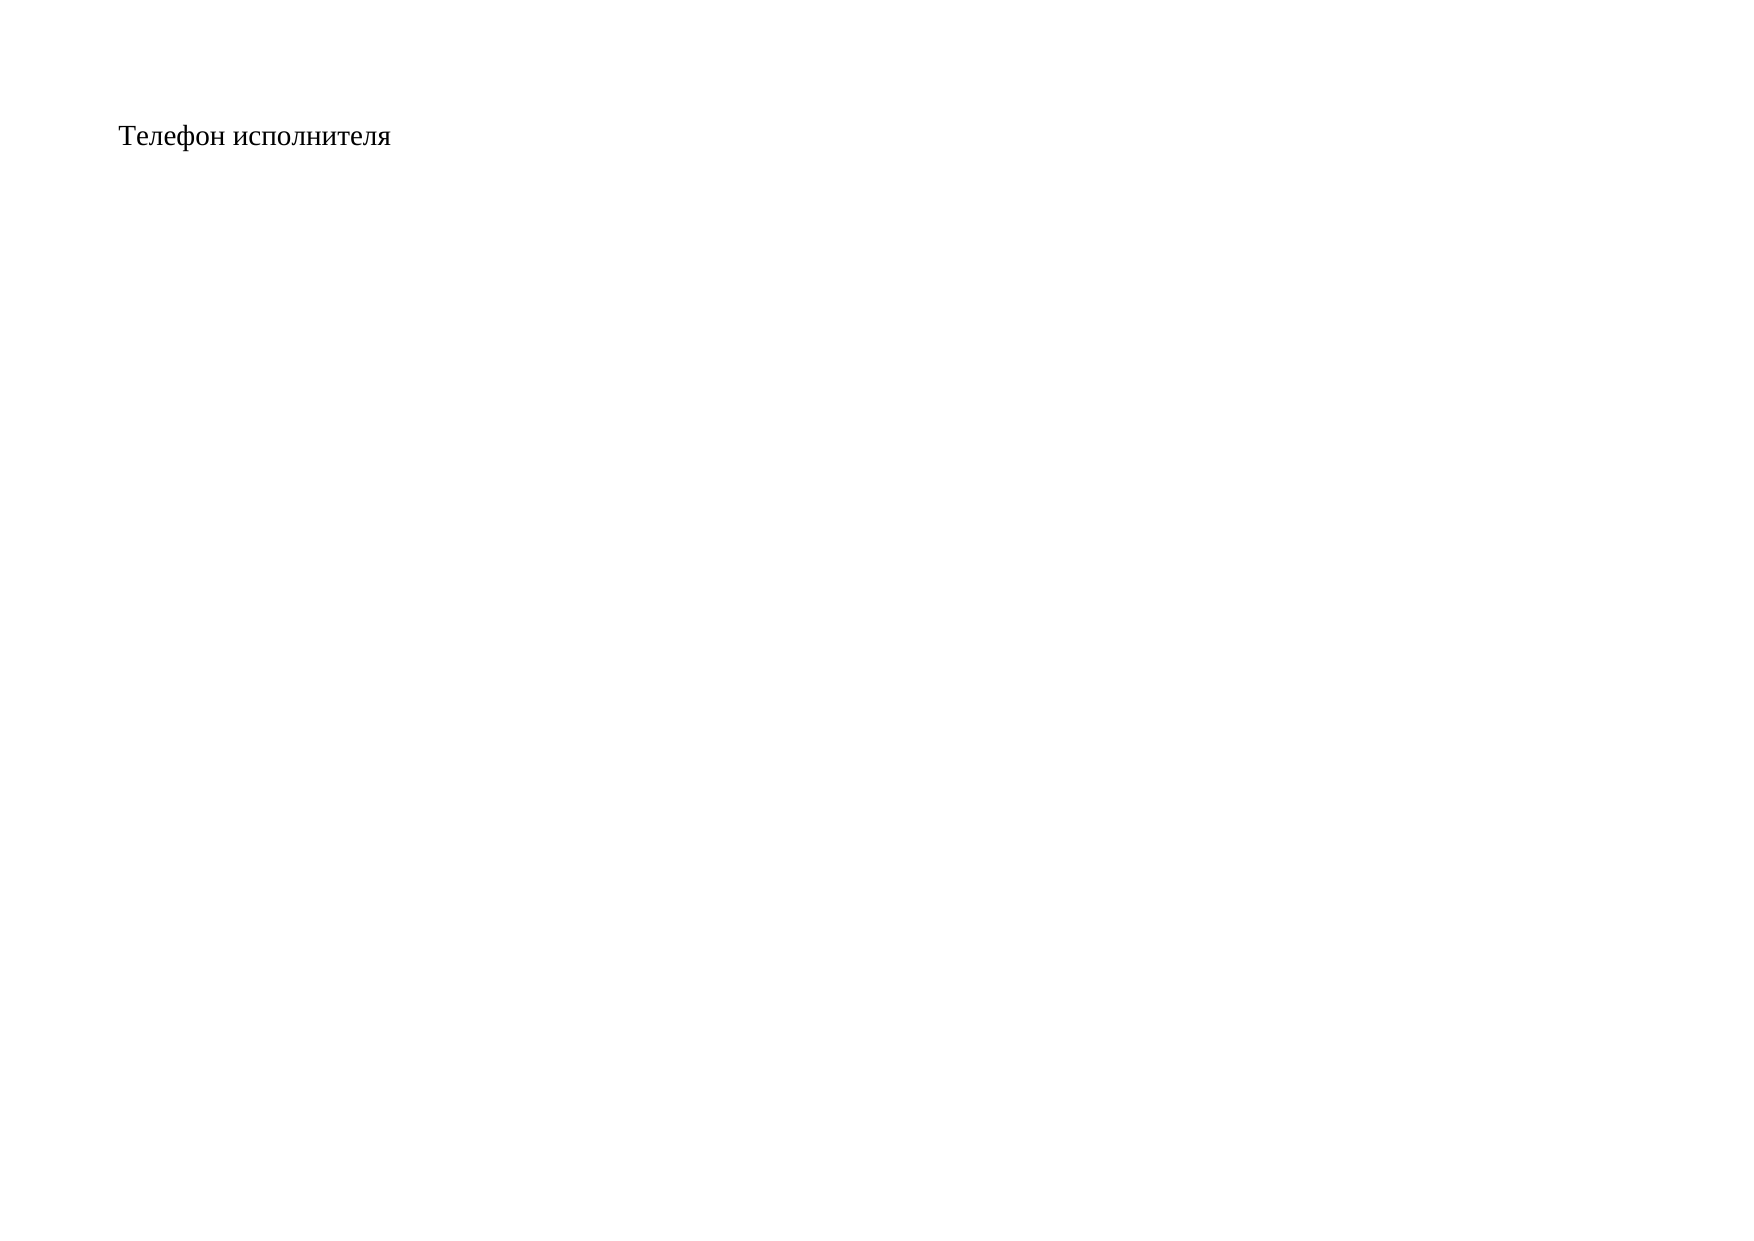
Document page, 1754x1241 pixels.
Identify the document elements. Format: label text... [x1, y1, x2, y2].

text Телефон исполнителя [118, 118, 1695, 152]
